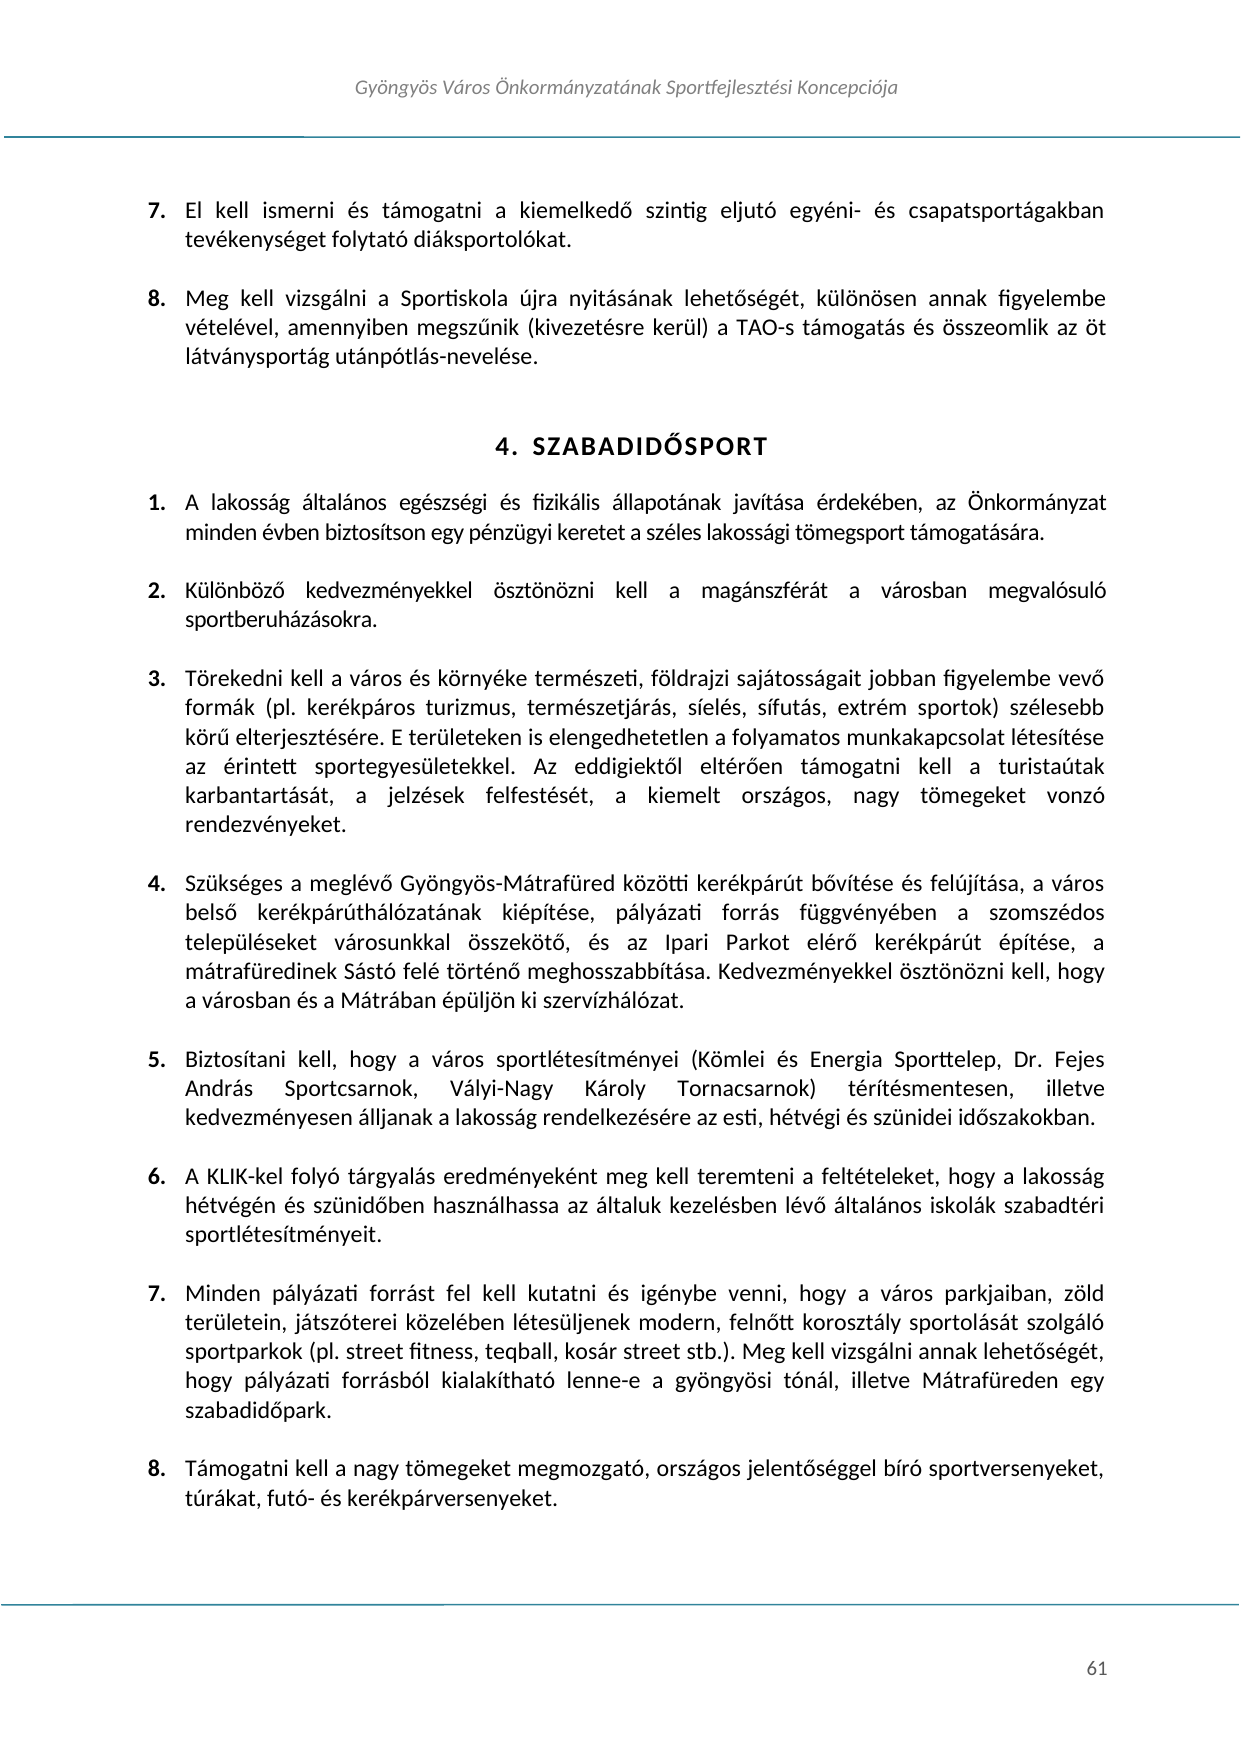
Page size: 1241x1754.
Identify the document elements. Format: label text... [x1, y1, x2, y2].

list Különböző kedvezményekkel ösztönözni kell a magánszférát a városban megvalósuló sportberuházásokra. [148, 575, 1107, 634]
list A KLIK-kel folyó tárgyalás eredményeként meg kell teremteni a feltételeket, hogy a lakosság hétvégén és szünidőben használhassa az általuk kezelésben lévő általános iskolák szabadtéri sportlétesítményeit. [148, 1161, 1106, 1248]
list Meg kell vizsgálni a Sportiskola újra nyitásának lehetőségét, különösen annak figyelembe vételével, amennyiben megszűnik (kivezetésre kerül) a TAO-s támogatás és összeomlik az öt látványsportág utánpótlás-nevelése. [148, 283, 1107, 371]
list Támogatni kell a nagy tömegeket megmozgató, országos jelentőséggel bíró sportversenyeket, túrákat, futó- és kerékpárversenyeket. [148, 1453, 1106, 1512]
subtitle SZABADIDŐSPORT [155, 429, 1107, 462]
list A lakosság általános egészségi és fizikális állapotának javítása érdekében, az Önkormányzat minden évben biztosítson egy pénzügyi keretet a széles lakossági tömegsport támogatására. [148, 487, 1107, 546]
list Minden pályázati forrást fel kell kutatni és igénybe venni, hogy a város parkjaiban, zöld területein, játszóterei közelében létesüljenek modern, felnőtt korosztály sportolását szolgáló sportparkok (pl. street fitness, teqball, kosár street stb.). Meg kell vizsgálni annak lehetőségét, hogy pályázati forrásból kialakítható lenne-e a gyöngyösi tónál, illetve Mátrafüreden egy szabadidőpark. [148, 1278, 1106, 1424]
list El kell ismerni és támogatni a kiemelkedő szintig eljutó egyéni- és csapatsportágakban tevékenységet folytató diáksportolókat. [148, 195, 1105, 253]
list Biztosítani kell, hogy a város sportlétesítményei (Kömlei és Energia Sporttelep, Dr. Fejes András Sportcsarnok, Vályi-Nagy Károly Tornacsarnok) térítésmentesen, illetve kedvezményesen álljanak a lakosság rendelkezésére az esti, hétvégi és szünidei időszakokban. [148, 1044, 1106, 1131]
list Törekedni kell a város és környéke természeti, földrajzi sajátosságait jobban figyelembe vevő formák (pl. kerékpáros turizmus, természetjárás, síelés, sífutás, extrém sportok) szélesebb körű elterjesztésére. E területeken is elengedhetetlen a folyamatos munkakapcsolat létesítése az érintett sportegyesületekkel. Az eddigiektől eltérően támogatni kell a turistaútak karbantartását, a jelzések felfestését, a kiemelt országos, nagy tömegeket vonzó rendezvényeket. [148, 663, 1106, 839]
list Szükséges a meglévő Gyöngyös-Mátrafüred közötti kerékpárút bővítése és felújítása, a város belső kerékpárúthálózatának kiépítése, pályázati forrás függvényében a szomszédos településeket városunkkal összekötő, és az Ipari Parkot elérő kerékpárút építése, a mátrafüredinek Sástó felé történő meghosszabbítása. Kedvezményekkel ösztönözni kell, hogy a városban és a Mátrában épüljön ki szervízhálózat. [148, 868, 1106, 1014]
